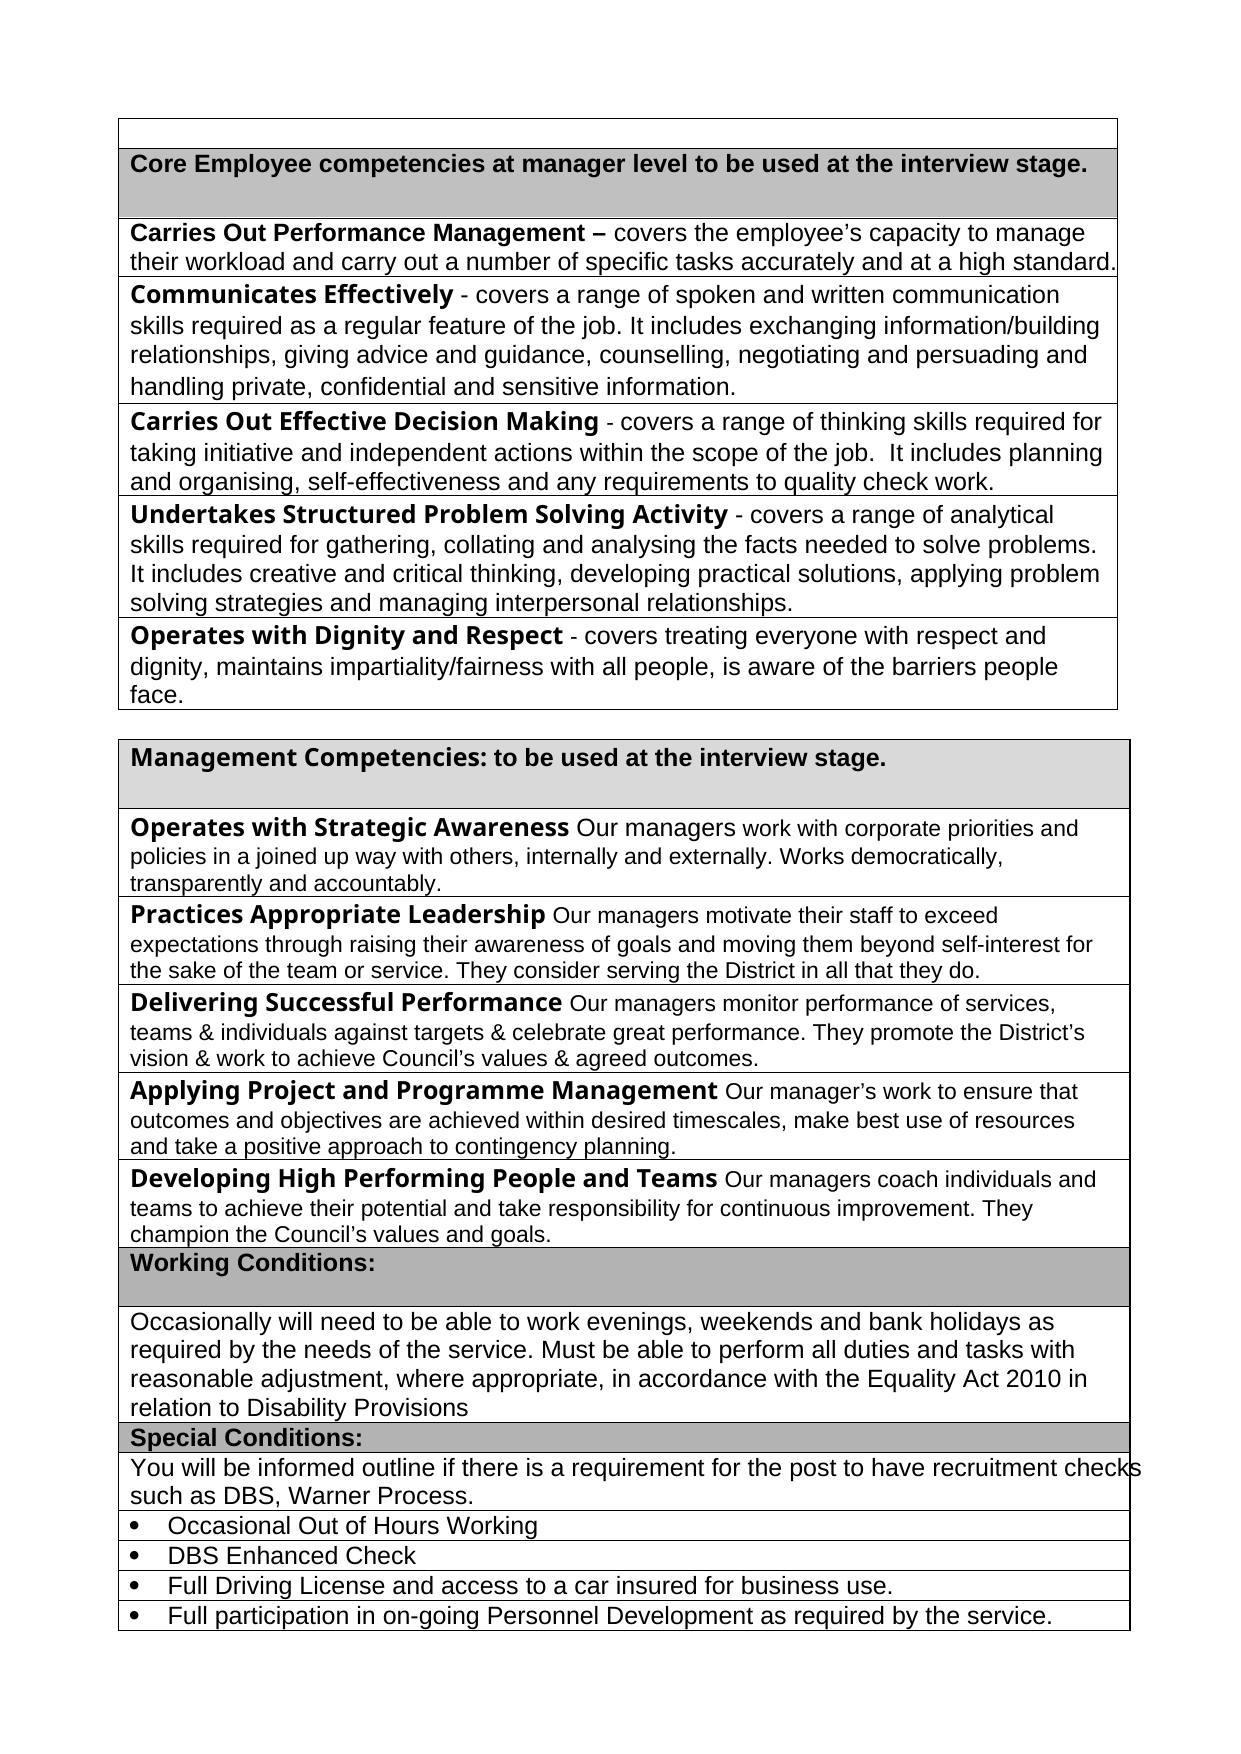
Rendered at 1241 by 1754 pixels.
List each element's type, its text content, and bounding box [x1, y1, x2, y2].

table_cell Developing High Performing People and Teams Our managers coach individuals and teams to achieve their potential and take responsibility for continuous improvement. They champion the Council’s values and goals. [119, 1160, 1129, 1247]
table_cell Applying Project and Programme Management Our manager’s work to ensure that outcomes and objectives are achieved within desired timescales, make best use of resources and take a positive approach to contingency planning. [119, 1073, 1129, 1159]
table_cell Special Conditions: [119, 1423, 1129, 1452]
table_cell Carries Out Performance Management – covers the employee’s capacity to manage their workload and carry out a number of specific tasks accurately and at a high standard. [119, 219, 1117, 276]
table_cell Full Driving License and access to a car insured for business use. [119, 1571, 1129, 1600]
table_cell Carries Out Effective Decision Making - covers a range of thinking skills required for taking initiative and independent actions within the scope of the job. It includes planning and organising, self-effectiveness and any requirements to quality check work. [119, 404, 1117, 495]
table_header Management Competencies: to be used at the interview stage. [119, 740, 1129, 808]
table_cell Delivering Successful Performance Our managers monitor performance of services, teams & individuals against targets & celebrate great performance. They promote the District’s vision & work to achieve Council’s values & agreed outcomes. [119, 985, 1129, 1072]
table_cell Core Employee competencies at manager level to be used at the interview stage. [119, 149, 1117, 217]
table_cell Occasional Out of Hours Working [119, 1511, 1129, 1540]
table_cell [119, 119, 1117, 148]
table_cell Communicates Effectively - covers a range of spoken and written communication skills required as a regular feature of the job. It includes exchanging information/building relationships, giving advice and guidance, counselling, negotiating and persuading and handling private, confidential and sensitive information. [119, 277, 1117, 403]
table_cell You will be informed outline if there is a requirement for the post to have recruitment checks such as DBS, Warner Process. [119, 1453, 1129, 1510]
table_cell Working Conditions: [119, 1248, 1129, 1306]
table_cell Occasionally will need to be able to work evenings, weekends and bank holidays as required by the needs of the service. Must be able to perform all duties and tasks with reasonable adjustment, where appropriate, in accordance with the Equality Act 2010 in relation to Disability Provisions [119, 1307, 1129, 1422]
table_cell Practices Appropriate Leadership Our managers motivate their staff to exceed expectations through raising their awareness of goals and moving them beyond self-interest for the sake of the team or service. They consider serving the District in all that they do. [119, 897, 1129, 984]
table_cell Undertakes Structured Problem Solving Activity - covers a range of analytical skills required for gathering, collating and analysing the facts needed to solve problems. It includes creative and critical thinking, developing practical solutions, applying problem solving strategies and managing interpersonal relationships. [119, 496, 1117, 617]
table_cell Full participation in on-going Personnel Development as required by the service. [119, 1601, 1129, 1630]
table_cell Operates with Strategic Awareness Our managers work with corporate priorities and policies in a joined up way with others, internally and externally. Works democratically, transparently and accountably. [119, 809, 1129, 896]
table_cell DBS Enhanced Check [119, 1541, 1129, 1570]
table_cell Operates with Dignity and Respect - covers treating everyone with respect and dignity, maintains impartiality/fairness with all people, is aware of the barriers people face. [119, 618, 1117, 709]
